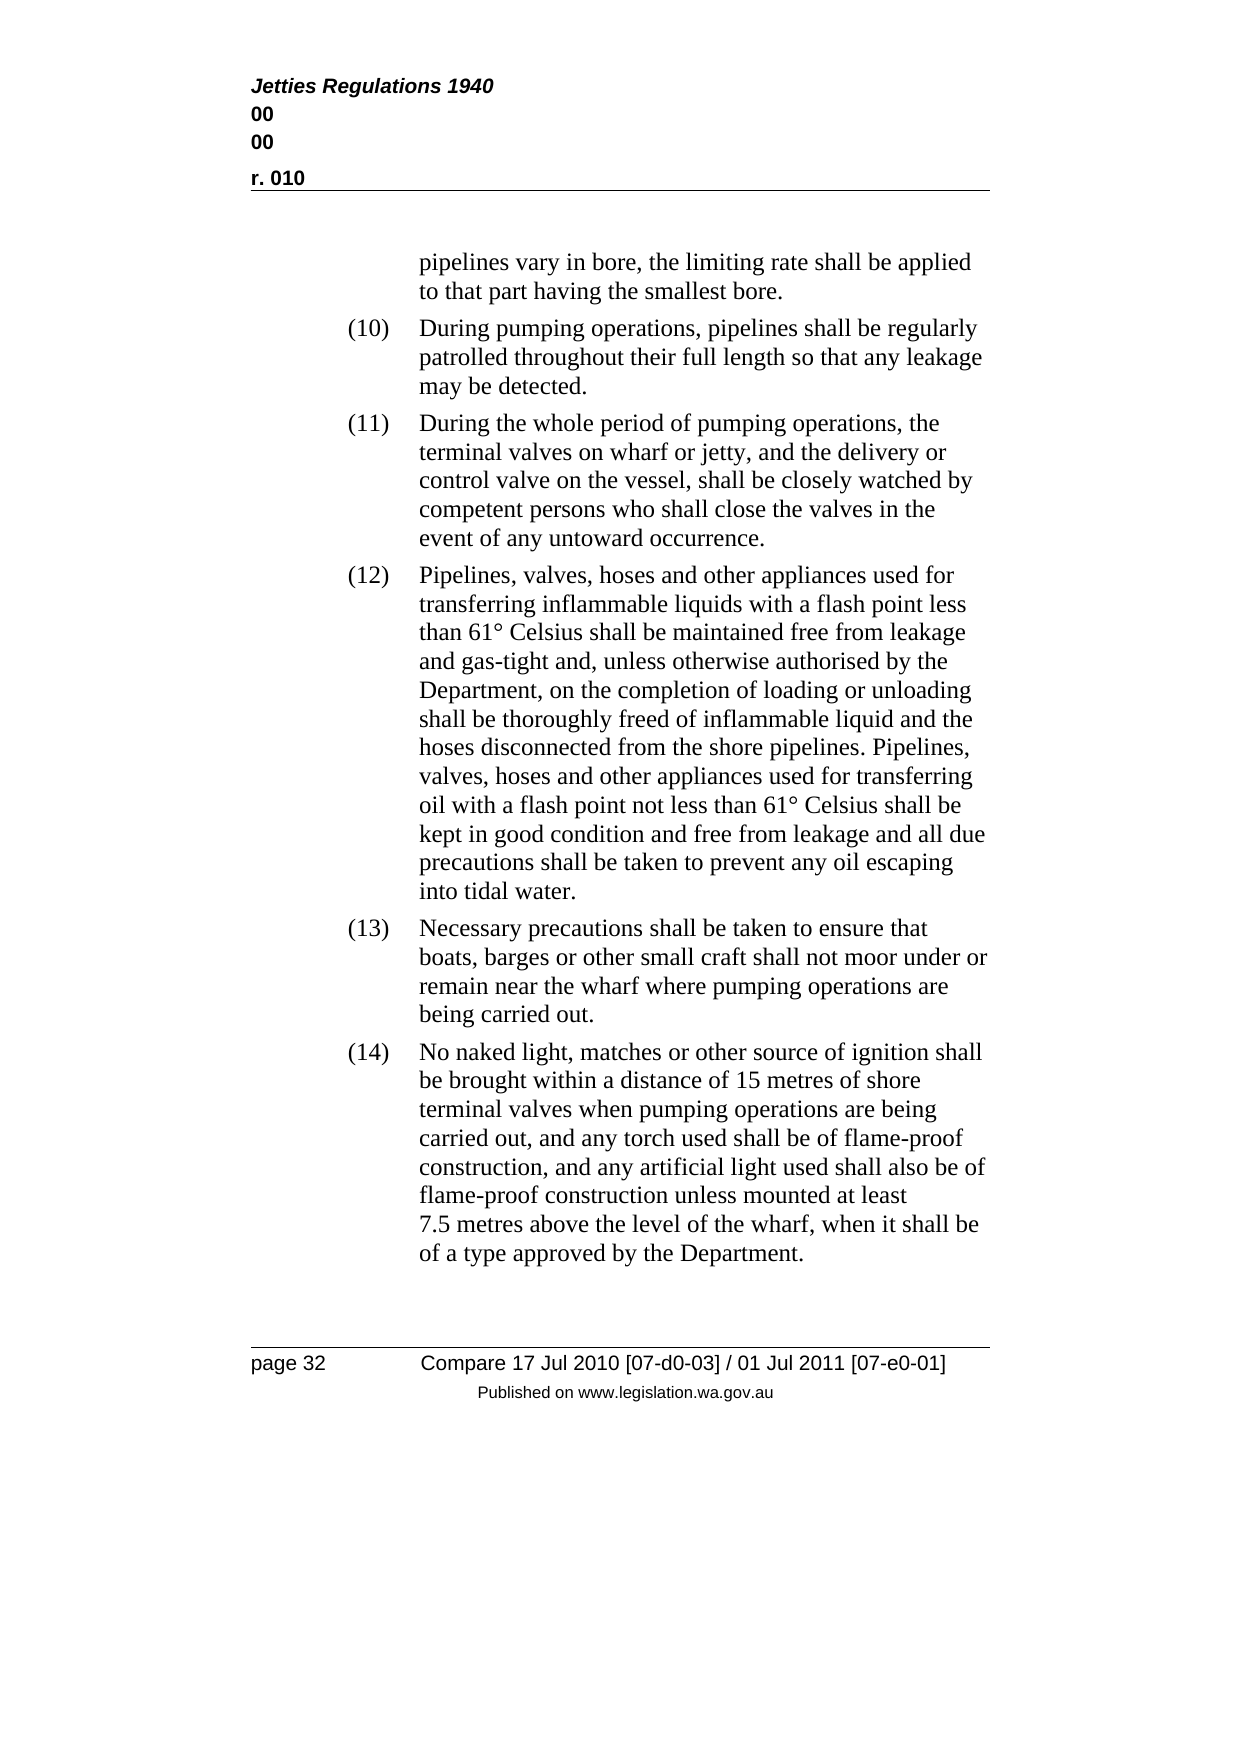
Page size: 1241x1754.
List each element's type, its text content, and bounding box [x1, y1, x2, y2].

text (14) No naked light, matches or other source of ignition shall be brought within a distance of 15 metres of shore terminal valves when pumping operations are being carried out, and any torch used shall be of flame-proof construction, and any artificial light used shall also be of flame-proof construction unless mounted at least 7.5 metres above the level of the wharf, when it shall be of a type approved by the Department. [251, 1037, 990, 1267]
text (12) Pipelines, valves, hoses and other appliances used for transferring inflammable liquids with a flash point less than 61° Celsius shall be maintained free from leakage and gas-tight and, unless otherwise authorised by the Department, on the completion of loading or unloading shall be thoroughly freed of inflammable liquid and the hoses disconnected from the shore pipelines. Pipelines, valves, hoses and other appliances used for transferring oil with a flash point not less than 61° Celsius shall be kept in good condition and free from leakage and all due precautions shall be taken to prevent any oil escaping into tidal water. [251, 560, 990, 905]
text (10) During pumping operations, pipelines shall be regularly patrolled throughout their full length so that any leakage may be detected. [251, 313, 990, 399]
text (13) Necessary precautions shall be taken to ensure that boats, barges or other small craft shall not moor under or remain near the wharf where pumping operations are being carried out. [251, 913, 990, 1028]
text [251, 247, 990, 305]
text (11) During the whole period of pumping operations, the terminal valves on wharf or jetty, and the delivery or control valve on the vessel, shall be closely watched by competent persons who shall close the valves in the event of any untoward occurrence. [251, 408, 990, 552]
